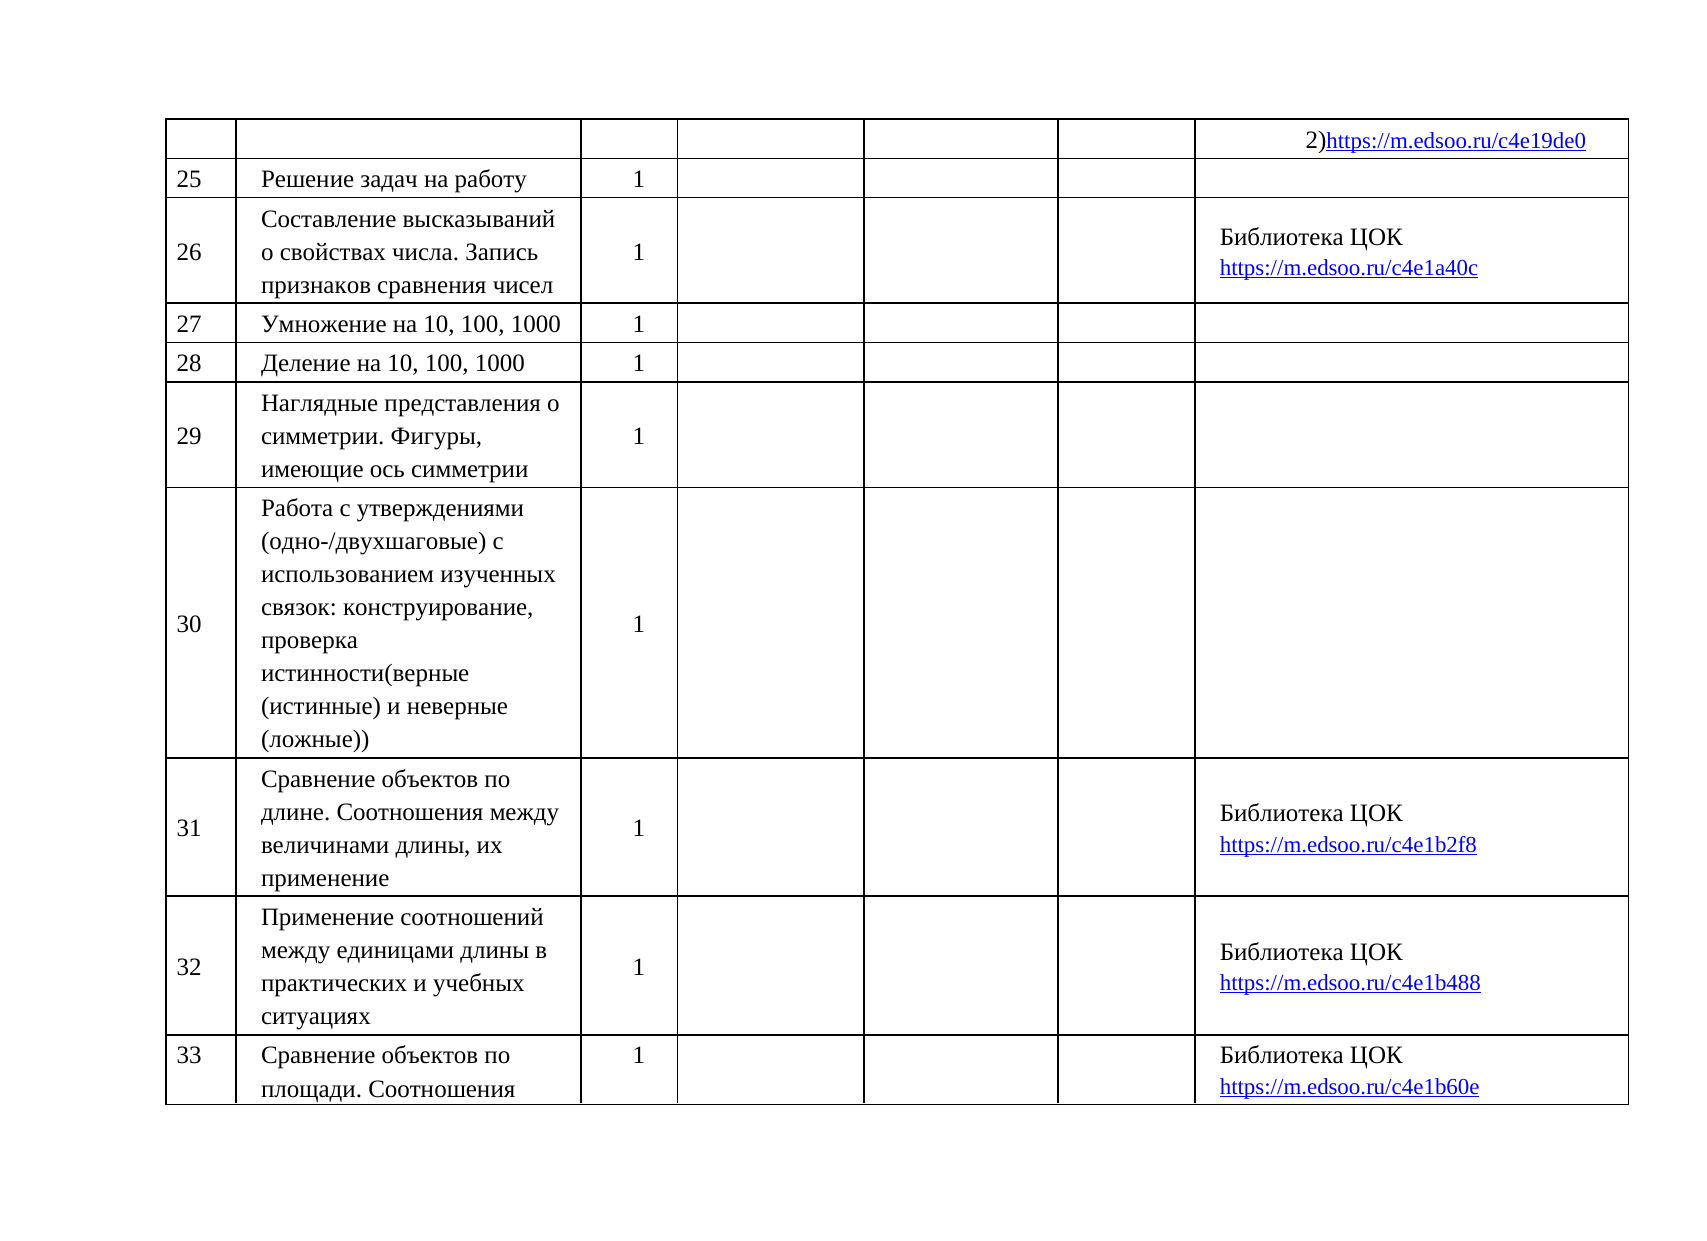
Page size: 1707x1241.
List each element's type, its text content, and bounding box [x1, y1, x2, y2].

table_cell 1 [582, 383, 677, 486]
table_cell [678, 343, 863, 381]
table_cell 1 [582, 1036, 677, 1103]
table_cell [1059, 159, 1194, 197]
table_cell [865, 120, 1057, 157]
table_cell [865, 304, 1057, 342]
table_cell Сравнение объектов по длине. Соотношения между величинами длины, их применение [237, 759, 580, 895]
table_cell 26 [167, 198, 235, 302]
table_cell [678, 383, 863, 486]
table_cell 29 [167, 383, 235, 486]
table_cell [1059, 198, 1194, 302]
table_cell 1 [582, 198, 677, 302]
table_cell [865, 198, 1057, 302]
table_cell [1196, 488, 1628, 757]
table_cell [678, 488, 863, 757]
table_cell 1 [582, 304, 677, 342]
table_cell [865, 759, 1057, 895]
table_cell [678, 120, 863, 157]
table_cell [1196, 159, 1628, 197]
table_cell 1 [582, 488, 677, 757]
table_cell 1 [582, 759, 677, 895]
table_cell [1196, 120, 1628, 157]
table_cell Библиотека ЦОК https://m.edsoo.ru/c4e1b2f8 [1196, 759, 1628, 895]
table_cell Умножение на 10, 100, 1000 [237, 304, 580, 342]
table_cell [865, 1036, 1057, 1103]
table_cell 24 [167, 120, 235, 157]
table_cell Наглядные представления о симметрии. Фигуры, имеющие ось симметрии [237, 383, 580, 486]
table_cell [1059, 488, 1194, 757]
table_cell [237, 1036, 580, 1103]
table_cell Библиотека ЦОК https://m.edsoo.ru/c4e1a40c [1196, 198, 1628, 302]
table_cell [237, 120, 580, 157]
table_cell [678, 897, 863, 1034]
table_cell [1059, 120, 1194, 157]
table_cell 1 [582, 897, 677, 1034]
table_cell [1059, 343, 1194, 381]
table_cell [678, 159, 863, 197]
table_cell [865, 488, 1057, 757]
table_cell [678, 1036, 863, 1103]
table_cell [865, 159, 1057, 197]
table_cell 31 [167, 759, 235, 895]
table_cell 32 [167, 897, 235, 1034]
table_cell [678, 198, 863, 302]
table_cell [1059, 383, 1194, 486]
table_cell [1196, 1036, 1628, 1103]
table_cell [1059, 304, 1194, 342]
table_cell 1 [582, 120, 677, 157]
table_cell 27 [167, 304, 235, 342]
table_cell [1196, 383, 1628, 486]
table_cell [1059, 897, 1194, 1034]
table_cell 33 [167, 1036, 235, 1103]
table_cell [865, 897, 1057, 1034]
table_cell Деление на 10, 100, 1000 [237, 343, 580, 381]
table_cell [1196, 304, 1628, 342]
table_cell Применение соотношений между единицами длины в практических и учебных ситуациях [237, 897, 580, 1034]
table_cell Решение задач на работу [237, 159, 580, 197]
table_cell Работа с утверждениями (одно-/двухшаговые) с использованием изученных связок: конструирование, проверка истинности(верные (истинные) и неверные (ложные)) [237, 488, 580, 757]
table_cell [865, 383, 1057, 486]
table_cell [1059, 1036, 1194, 1103]
table_cell [1059, 759, 1194, 895]
table_cell Библиотека ЦОК https://m.edsoo.ru/c4e1b488 [1196, 897, 1628, 1034]
table_cell Составление высказываний о свойствах числа. Запись признаков сравнения чисел [237, 198, 580, 302]
table_cell 30 [167, 488, 235, 757]
table_cell 1 [582, 159, 677, 197]
table_cell [865, 343, 1057, 381]
table_cell [678, 304, 863, 342]
table_cell 28 [167, 343, 235, 381]
table_cell [678, 759, 863, 895]
table_cell 25 [167, 159, 235, 197]
table_cell [1196, 343, 1628, 381]
table_cell 1 [582, 343, 677, 381]
